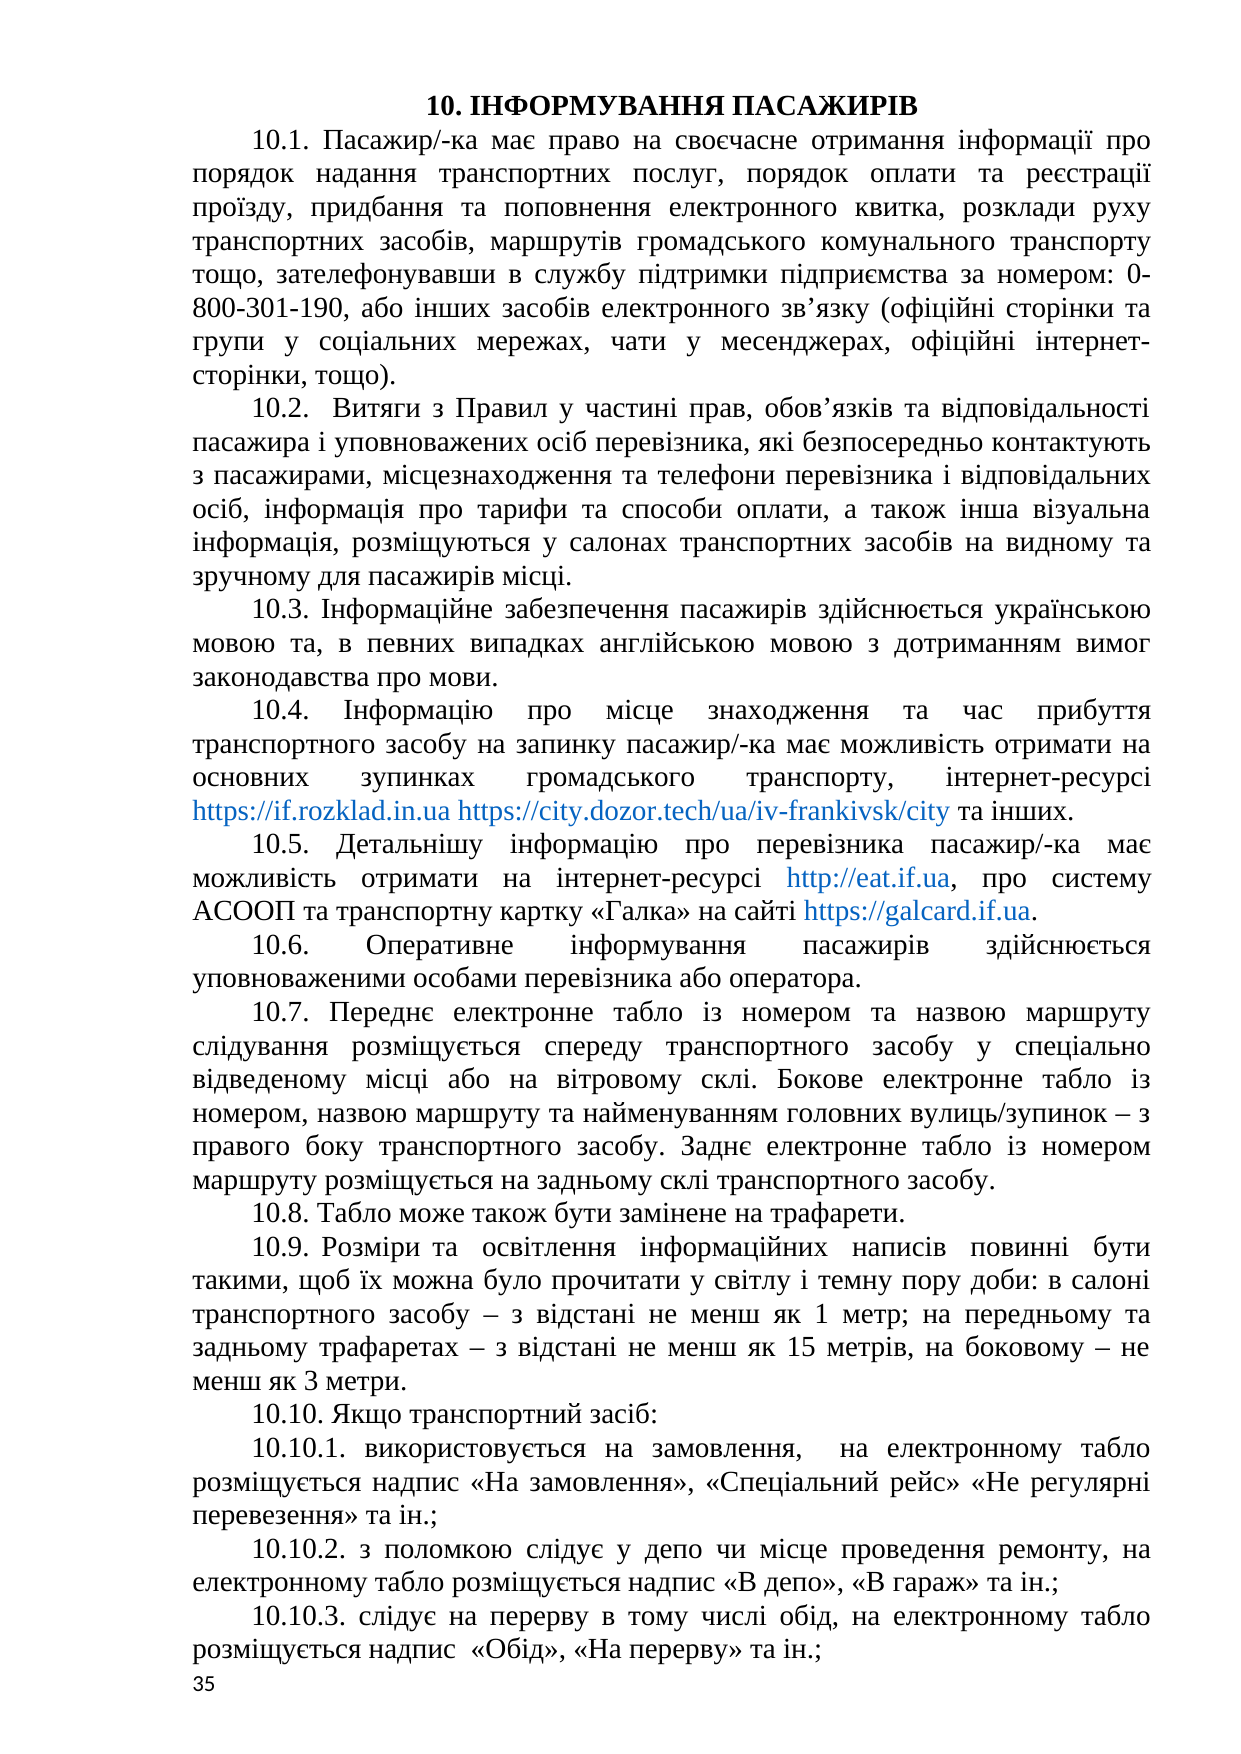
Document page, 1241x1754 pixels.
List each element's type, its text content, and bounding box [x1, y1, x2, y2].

text 10.6. Оперативне інформування пасажирів здійснюється уповноваженими особами перевізника або оператора. [192, 927, 1152, 994]
text 10.3. Інформаційне забезпечення пасажирів здійснюється українською мовою та, в певних випадках англійською мовою з дотриманням вимог законодавства про мови. [192, 592, 1152, 692]
text 10. ІНФОРМУВАННЯ ПАСАЖИРІВ [192, 88, 1152, 122]
text 10.1. Пасажир/-ка має право на своєчасне отримання інформації про порядок надання транспортних послуг, порядок оплати та реєстрації проїзду, придбання та поповнення електронного квитка, розклади руху транспортних засобів, маршрутів громадського комунального транспорту тощо, зателефонувавши в службу підтримки підприємства за номером: 0-800-301-190, або інших засобів електронного зв’язку (офіційні сторінки та групи у соціальних мережах, чати у месенджерах, офіційні інтернет-сторінки, тощо). [192, 122, 1152, 390]
text 10.2. Витяги з Правил у частині прав, обов’язків та відповідальності пасажира і уповноважених осіб перевізника, які безпосередньо контактують з пасажирами, місцезнаходження та телефони перевізника і відповідальних осіб, інформація про тарифи та способи оплати, а також інша візуальна інформація, розміщуються у салонах транспортних засобів на видному та зручному для пасажирів місці. [192, 390, 1152, 592]
text 10.10. Якщо транспортний засіб: [192, 1397, 1152, 1430]
text 10.8. Табло може також бути замінене на трафарети. [192, 1195, 1152, 1229]
text 10.9. Розміри та освітлення інформаційних написів повинні бути такими, щоб їх можна було прочитати у світлу і темну пору доби: в салоні транспортного засобу – з відстані не менш як 1 метр; на передньому та задньому трафаретах – з відстані не менш як 15 метрів, на боковому – не менш як 3 метри. [192, 1229, 1152, 1397]
text 10.10.3. слідує на перерву в тому числі обід, на електронному табло розміщується надпис «Обід», «На перерву» та ін.; [192, 1598, 1152, 1665]
text 10.4. Інформацію про місце знаходження та час прибуття транспортного засобу на запинку пасажир/-ка має можливість отримати на основних зупинках громадського транспорту, інтернет-ресурсі https://if.rozklad.in.ua https://city.dozor.tech/ua/iv-frankivsk/city та інших. [192, 692, 1152, 826]
text 10.10.1. використовується на замовлення, на електронному табло розміщується надпис «На замовлення», «Спеціальний рейс» «Не регулярні перевезення» та ін.; [192, 1430, 1152, 1531]
text 10.10.2. з поломкою слідує у депо чи місце проведення ремонту, на електронному табло розміщується надпис «В депо», «В гараж» та ін.; [192, 1531, 1152, 1598]
text 10.7. Переднє електронне табло із номером та назвою маршруту слідування розміщується спереду транспортного засобу у спеціально відведеному місці або на вітровому склі. Бокове електронне табло із номером, назвою маршруту та найменуванням головних вулиць/зупинок – з правого боку транспортного засобу. Заднє електронне табло із номером маршруту розміщується на задньому склі транспортного засобу. [192, 994, 1152, 1195]
text 10.5. Детальнішу інформацію про перевізника пасажир/-ка має можливість отримати на інтернет-ресурсі http://eat.if.ua, про систему АСООП та транспортну картку «Галка» на сайті https://galcard.if.ua. [192, 826, 1152, 927]
